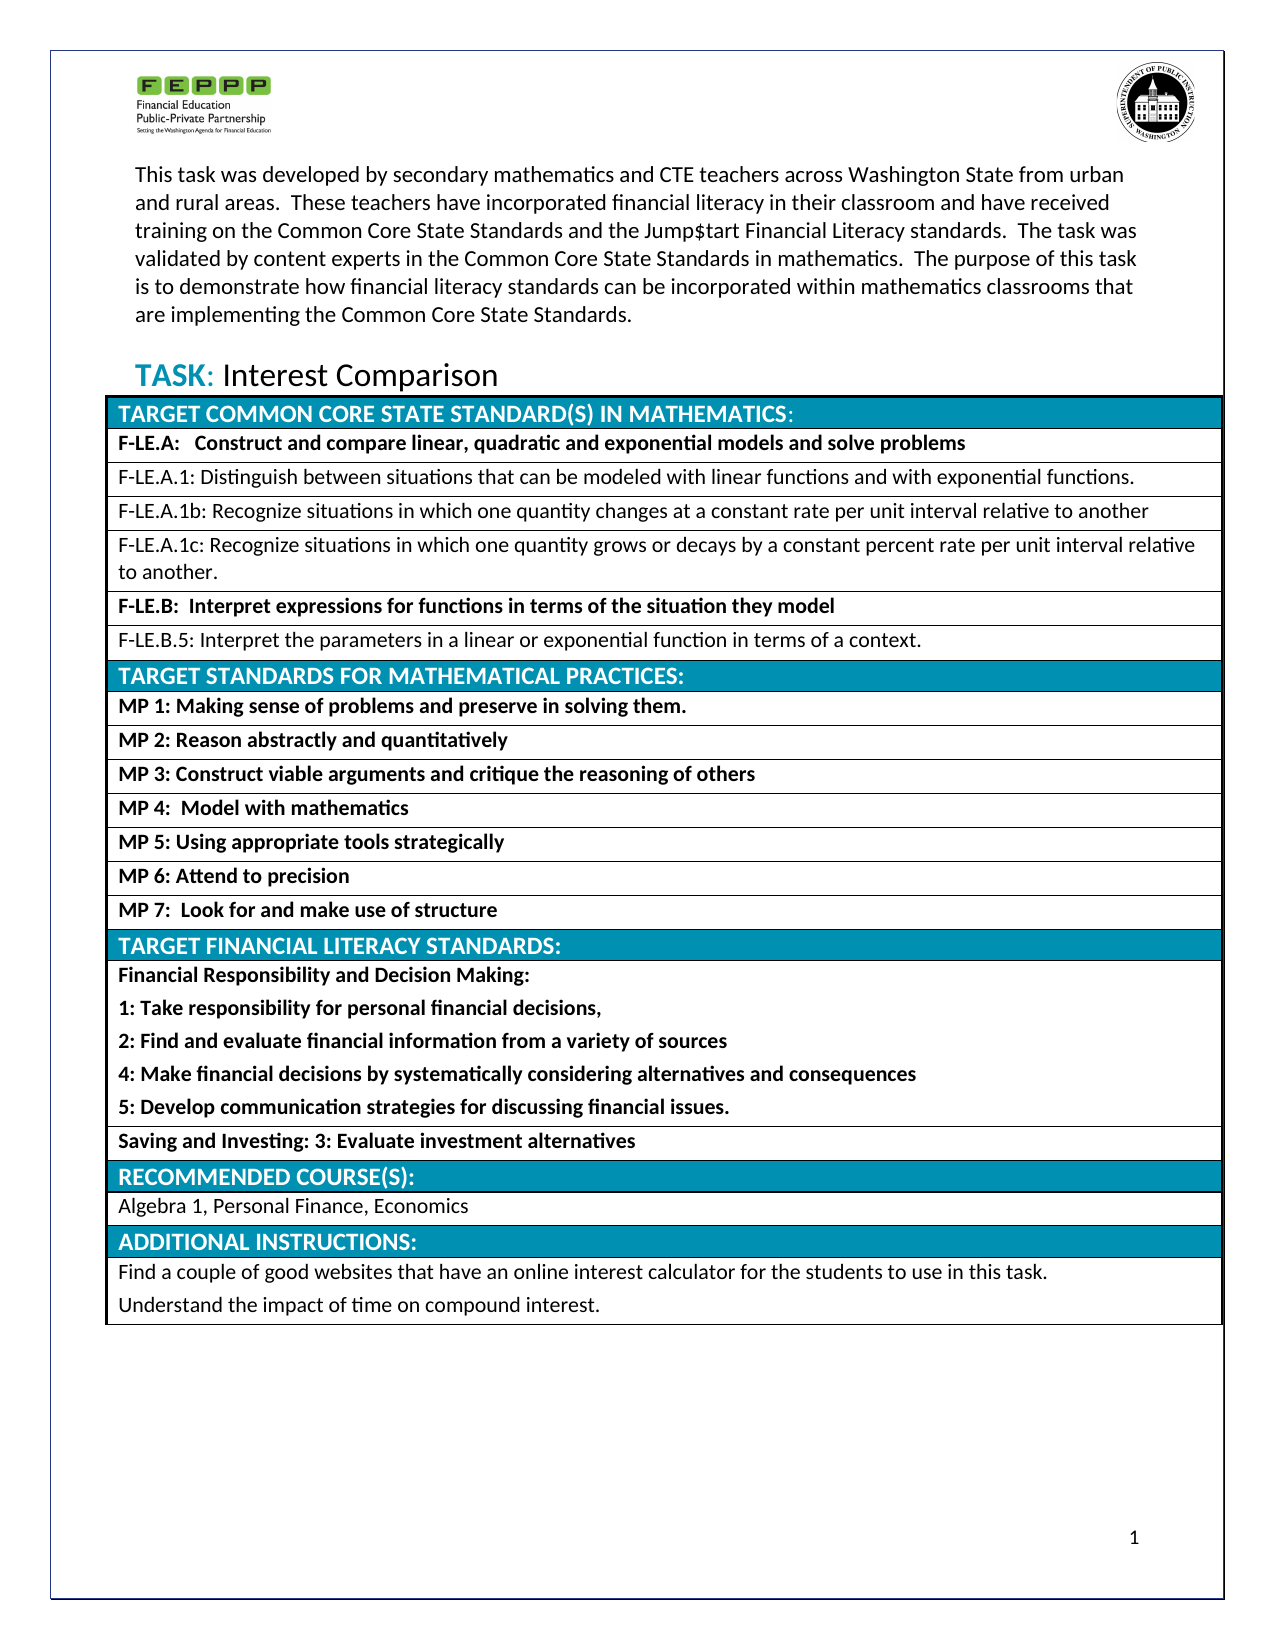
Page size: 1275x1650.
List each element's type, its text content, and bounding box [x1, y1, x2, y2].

table_header TARGET COMMON CORE STATE STANDARD(S) IN MATHEMATICS: [108, 398, 1221, 428]
table_cell MP 4: Model with mathematics [108, 794, 1221, 827]
text TASK: Interest Comparison [135, 354, 1139, 394]
text This task was developed by secondary mathematics and CTE teachers across Washington State from urban and rural areas. These teachers have incorporated financial literacy in their classroom and have received training on the Common Core State Standards and the Jump$tart Financial Literacy standards. The task was validated by content experts in the Common Core State Standards in mathematics. The purpose of this task is to demonstrate how financial literacy standards can be incorporated within mathematics classrooms that are implementing the Common Core State Standards. [135, 160, 1139, 328]
table_cell F-LE.A.1c: Recognize situations in which one quantity grows or decays by a constant percent rate per unit interval relative to another. [108, 531, 1221, 591]
table_cell F-LE.A.1b: Recognize situations in which one quantity changes at a constant rate per unit interval relative to another [108, 497, 1221, 530]
table_cell Algebra 1, Personal Finance, Economics [108, 1193, 1221, 1225]
table_cell F-LE.A: Construct and compare linear, quadratic and exponential models and solve problems [108, 429, 1221, 462]
table_cell MP 5: Using appropriate tools strategically [108, 828, 1221, 861]
table_cell MP 7: Look for and make use of structure [108, 896, 1221, 929]
table_cell F-LE.B: Interpret expressions for functions in terms of the situation they model [108, 592, 1221, 625]
table_cell MP 3: Construct viable arguments and critique the reasoning of others [108, 760, 1221, 793]
table_cell Saving and Investing: 3: Evaluate investment alternatives [108, 1127, 1221, 1160]
table_cell F-LE.B.5: Interpret the parameters in a linear or exponential function in terms of a context. [108, 626, 1221, 659]
table_cell Financial Responsibility and Decision Making: 1: Take responsibility for personal financial decisions, 2: Find and evaluate financial information from a variety of sources 4: Make financial decisions by systematically considering alternatives and consequences 5: Develop communication strategies for discussing financial issues. [108, 961, 1221, 1126]
table_cell RECOMMENDED COURSE(S): [108, 1161, 1221, 1191]
table_cell TARGET STANDARDS FOR MATHEMATICAL PRACTICES: [108, 661, 1221, 691]
table_cell TARGET FINANCIAL LITERACY STANDARDS: [108, 930, 1221, 960]
table_cell F-LE.A.1: Distinguish between situations that can be modeled with linear functions and with exponential functions. [108, 463, 1221, 496]
table_cell Find a couple of good websites that have an online interest calculator for the students to use in this task. Understand the impact of time on compound interest. [108, 1258, 1221, 1324]
table_cell MP 6: Attend to precision [108, 862, 1221, 895]
picture [135, 75, 273, 136]
table_cell MP 1: Making sense of problems and preserve in solving them. [108, 692, 1221, 725]
picture [1116, 62, 1195, 141]
table_cell ADDITIONAL INSTRUCTIONS: [108, 1226, 1221, 1257]
table_cell MP 2: Reason abstractly and quantitatively [108, 726, 1221, 759]
